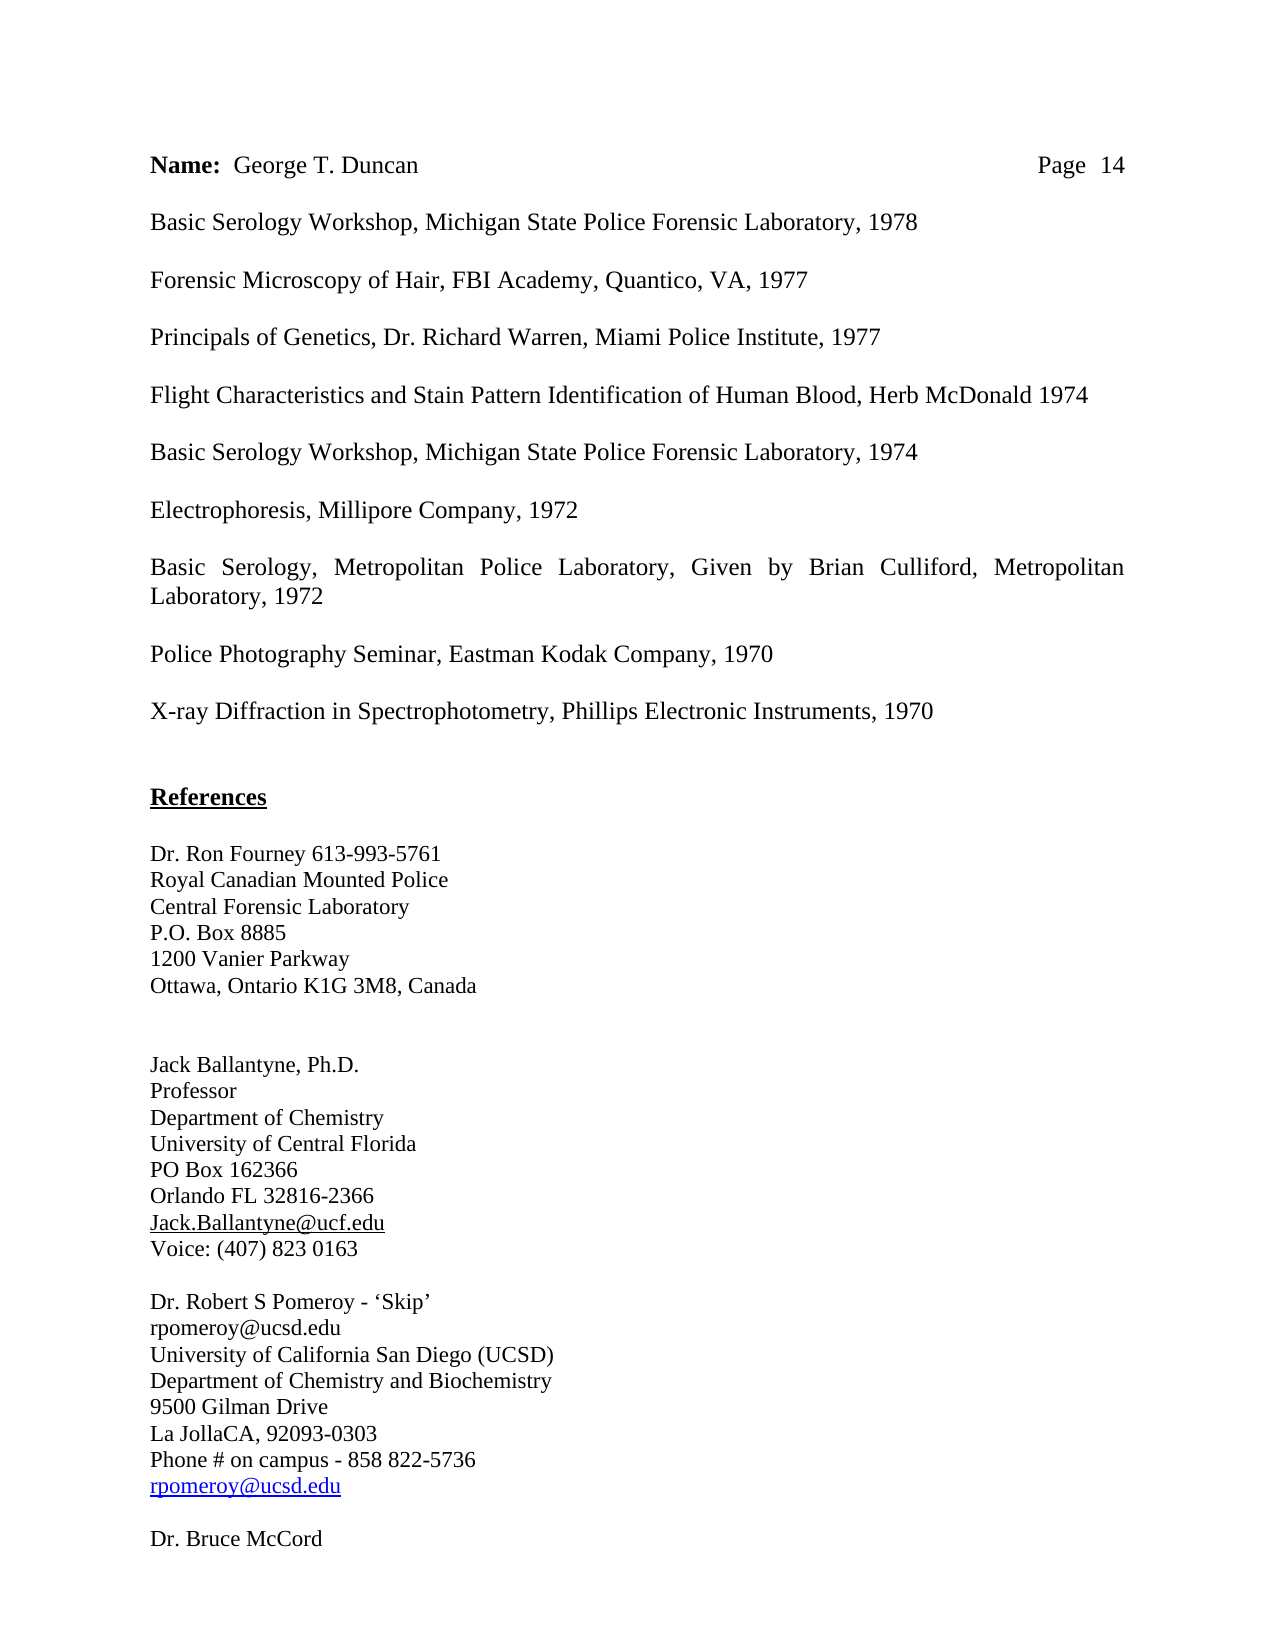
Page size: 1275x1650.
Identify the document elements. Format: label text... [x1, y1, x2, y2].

text Flight Characteristics and Stain Pattern Identification of Human Blood, Herb McDonald 1974 [150, 380, 1125, 409]
text Ottawa, Ontario K1G 3M8, Canada [150, 972, 1125, 998]
text P.O. Box 8885 [150, 919, 1125, 945]
text Dr. Ron Fourney 613-993-5761 [150, 840, 1125, 866]
text Basic Serology Workshop, State Police Forensic Laboratory, 1974 [150, 437, 1125, 466]
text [150, 1367, 1125, 1393]
text rpomeroy@ucsd.edu [150, 1472, 1125, 1499]
text Orlando FL 32816-2366 [150, 1183, 1125, 1209]
text La JollaCA, 92093-0303 [150, 1420, 1125, 1446]
text Basic Serology, Metropolitan Police Laboratory, Given by Brian Culliford, Metropolitan Laboratory, 1972 [150, 552, 1125, 610]
text Dr. Robert S Pomeroy - ‘Skip’ [150, 1288, 1125, 1314]
text University of Central Florida [150, 1130, 1125, 1156]
text References [150, 782, 1125, 811]
text PO Box 162366 [150, 1156, 1125, 1183]
text Royal Canadian Mounted Police [150, 866, 1125, 893]
text 1200 Vanier Parkway [150, 945, 1125, 972]
text Department of Chemistry [150, 1103, 1125, 1130]
text Jack Ballantyne, Ph.D. [150, 1051, 1125, 1077]
text 9500 Gilman Drive [150, 1393, 1125, 1420]
text X-ray Diffraction in Spectrophotometry, Phillips Electronic Instruments, 1970 [150, 696, 1125, 725]
text Police Photography Seminar, Eastman Kodak Company, 1970 [150, 639, 1125, 667]
text Jack.Ballantyne@ucf.edu [150, 1209, 1125, 1235]
text Central Forensic Laboratory [150, 893, 1125, 919]
text Professor [150, 1077, 1125, 1103]
text Phone # on campus - 858 822-5736 [150, 1446, 1125, 1472]
text University of California San Diego (UCSD) [150, 1341, 1125, 1367]
text Electrophoresis, Millipore Company, 1972 [150, 495, 1125, 524]
text Basic Serology Workshop, State Police Forensic Laboratory, 1978 [150, 207, 1125, 236]
text Voice: (407) 823 0163 [150, 1235, 1125, 1262]
text Forensic Microscopy of Hair, FBI Academy, Quantico, VA, 1977 [150, 265, 1125, 294]
text rpomeroy@ucsd.edu [150, 1314, 1125, 1341]
text Principals of Genetics, Dr. Richard Warren, Miami Police Institute, 1977 [150, 322, 1125, 351]
text Dr. Bruce McCord [150, 1525, 1125, 1552]
